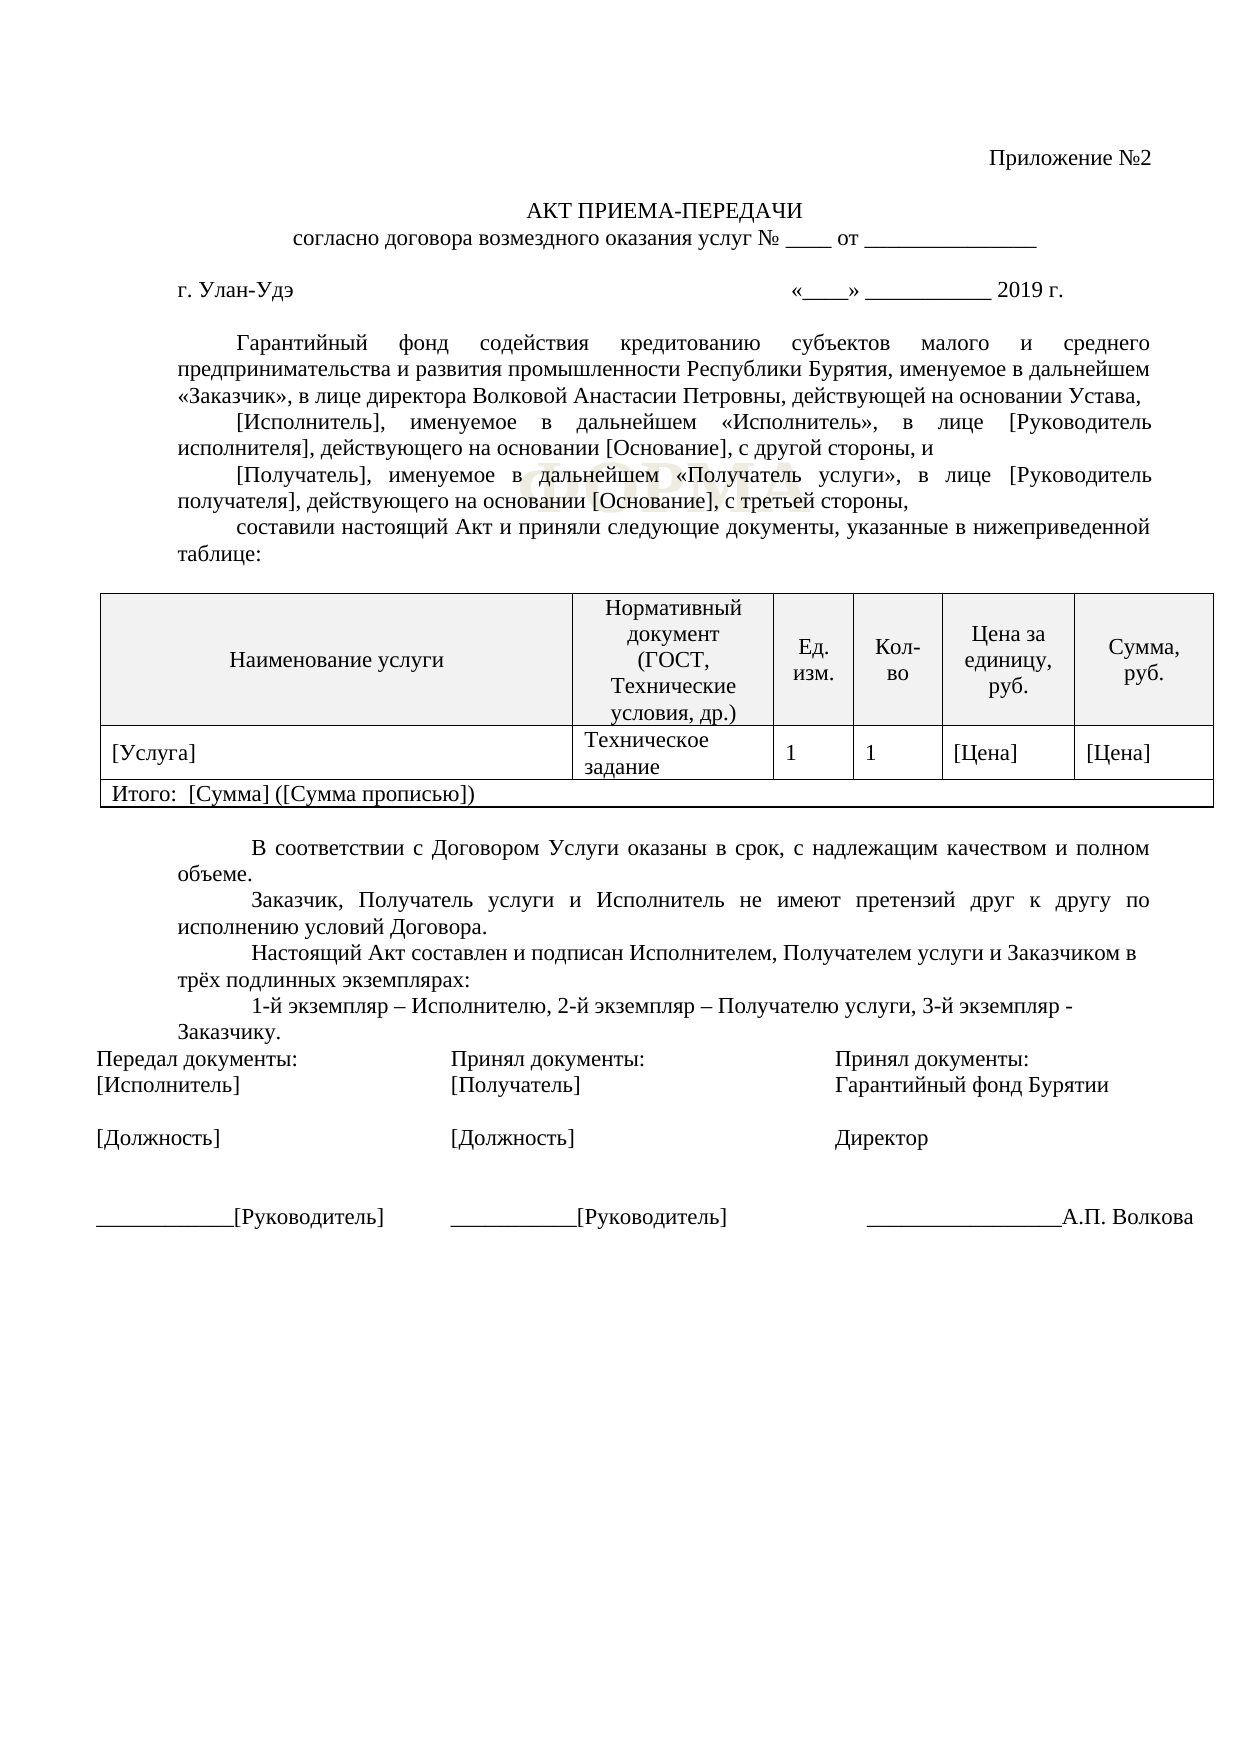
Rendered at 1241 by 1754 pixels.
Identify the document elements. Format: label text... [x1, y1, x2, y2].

table_header Наименование услуги [101, 594, 572, 725]
table_header Принял документы: [824, 1045, 1237, 1071]
table_header Нормативный документ (ГОСТ, Технические условия, др.) [573, 594, 773, 725]
text [Получатель], именуемое в дальнейшем «Получатель услуги», в лице [Руководитель получателя], действующего на основании [Основание], с третьей стороны, [177, 461, 1152, 513]
table_cell Итого: [Сумма] ([Сумма прописью]) [101, 780, 1213, 806]
table_header Цена за единицу, руб. [943, 594, 1074, 725]
table_cell 1 [854, 726, 942, 779]
text г. Улан-Удэ «____» ___________ 2019 г. [177, 276, 1152, 303]
text Заказчик, Получатель услуги и Исполнитель не имеют претензий друг к другу по исполнению условий Договора. [177, 887, 1152, 939]
table_cell 1 [774, 726, 853, 779]
table_header Кол-во [854, 594, 942, 725]
table_header Ед. изм. [774, 594, 853, 725]
table_cell [Услуга] [101, 726, 572, 779]
table_cell [Получатель] [Должность] ___________[Руководитель] [439, 1071, 823, 1256]
text Приложение №2 [177, 144, 1152, 171]
table_cell [Цена] [1075, 726, 1213, 779]
table_header Принял документы: [439, 1045, 823, 1071]
text 1-й экземпляр – Исполнителю, 2-й экземпляр – Получателю услуги, 3-й экземпляр - Заказчику. [177, 992, 1152, 1045]
table_cell [Цена] [943, 726, 1074, 779]
text АКТ ПРИЕМА-ПЕРЕДАЧИ [177, 197, 1152, 223]
table_cell Техническое задание [573, 726, 773, 779]
table_header Сумма, руб. [1075, 594, 1213, 725]
text В соответствии с Договором Услуги оказаны в срок, с надлежащим качеством и полном объеме. [177, 834, 1152, 887]
table_cell Гарантийный фонд Бурятии Директор _________________А.П. Волкова [824, 1071, 1237, 1256]
table_header Передал документы: [85, 1045, 439, 1071]
text Настоящий Акт составлен и подписан Исполнителем, Получателем услуги и Заказчиком в трёх подлинных экземплярах: [177, 939, 1152, 992]
text [Исполнитель], именуемое в дальнейшем «Исполнитель», в лице [Руководитель исполнителя], действующего на основании [Основание], с другой стороны, и [177, 408, 1152, 461]
text составили настоящий Акт и приняли следующие документы, указанные в нижеприведенной таблице: [177, 513, 1152, 566]
table_cell [Исполнитель] [Должность] ____________[Руководитель] [85, 1071, 439, 1256]
text согласно договора возмездного оказания услуг № ____ от _______________ [177, 223, 1152, 250]
text Гарантийный фонд содействия кредитованию субъектов малого и среднего предпринимательства и развития промышленности Республики Бурятия, именуемое в дальнейшем «Заказчик», в лице директора Волковой Анастасии Петровны, действующей на основании Устава, [177, 329, 1152, 408]
